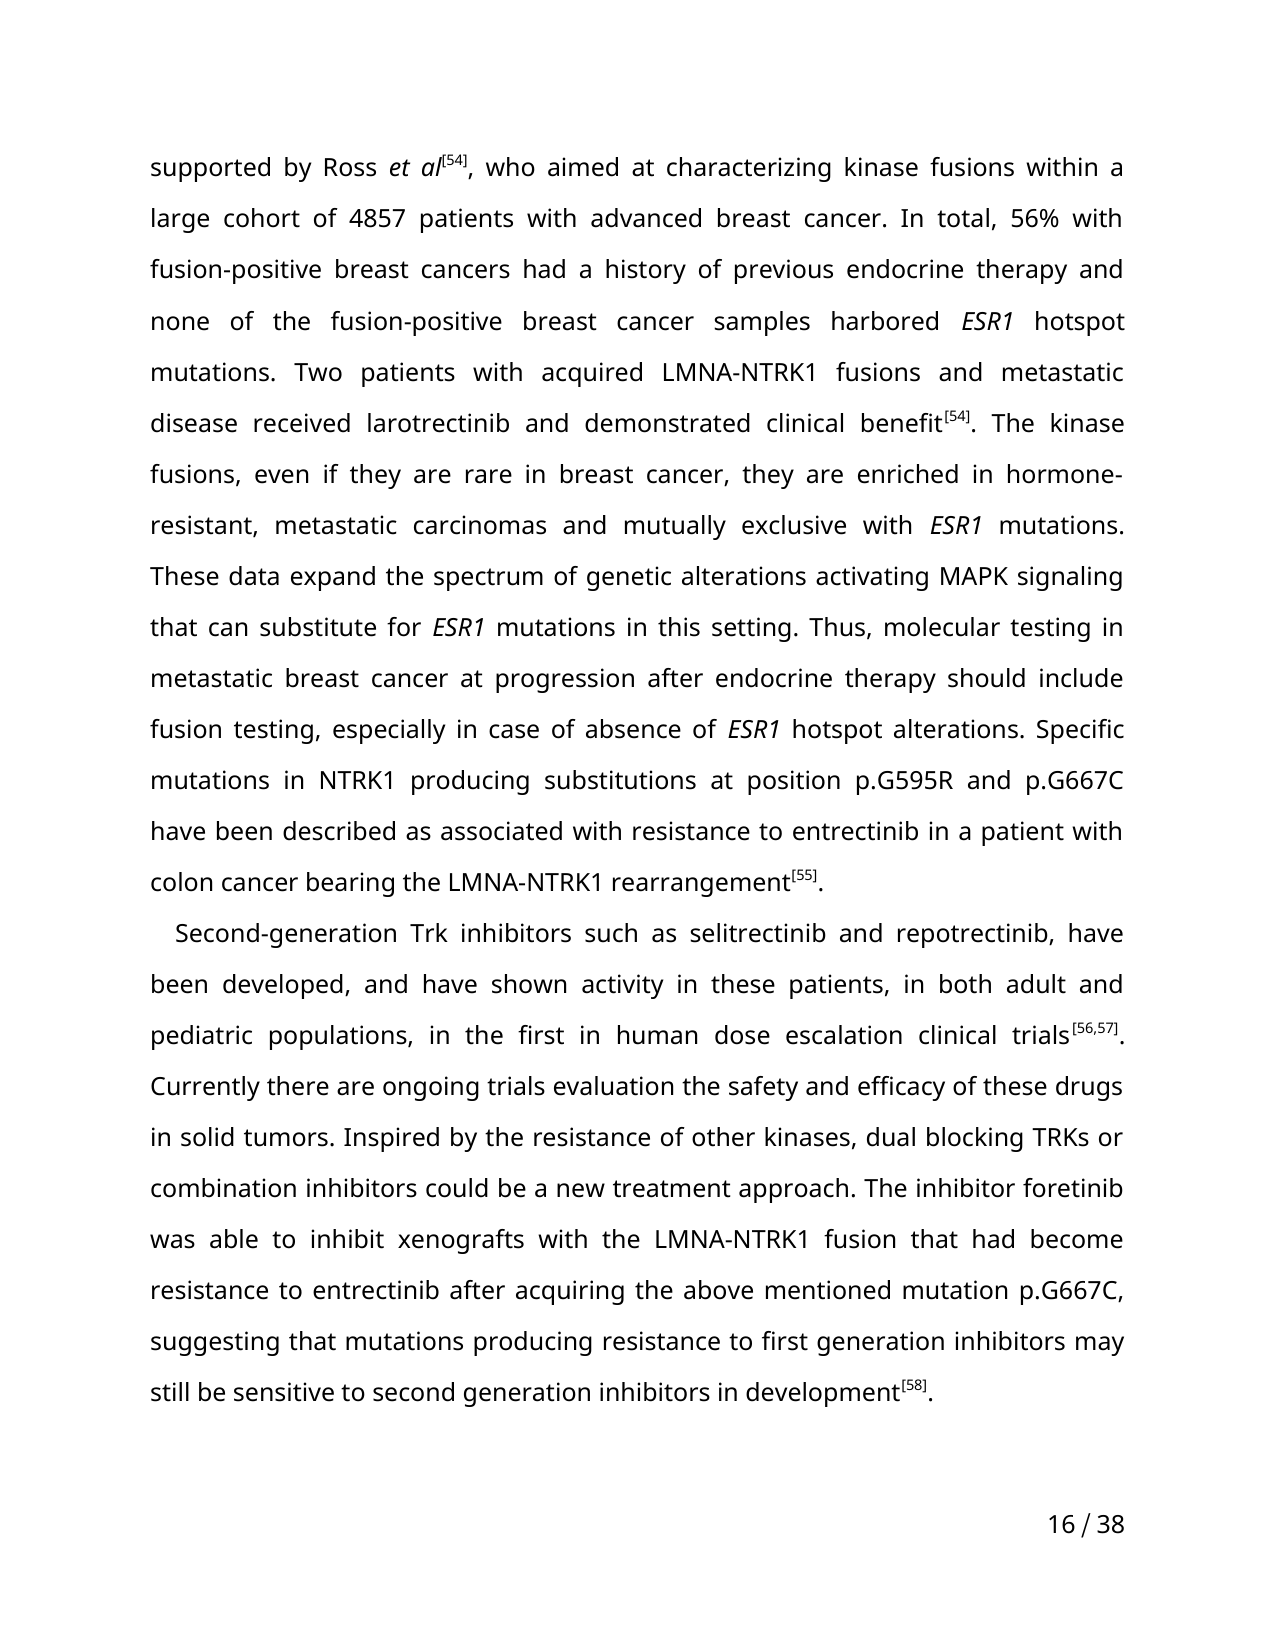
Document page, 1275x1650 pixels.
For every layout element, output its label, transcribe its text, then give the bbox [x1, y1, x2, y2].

text Second-generation Trk inhibitors such as selitrectinib and repotrectinib, have been developed, and have shown activity in these patients, in both adult and pediatric populations, in the first in human dose escalation clinical trials[56,57]. Currently there are ongoing trials evaluation the safety and efficacy of these drugs in solid tumors. Inspired by the resistance of other kinases, dual blocking TRKs or combination inhibitors could be a new treatment approach. The inhibitor foretinib was able to inhibit xenografts with the LMNA-NTRK1 fusion that had become resistance to entrectinib after acquiring the above mentioned mutation p.G667C, suggesting that mutations producing resistance to first generation inhibitors may still be sensitive to second generation inhibitors in development[58]. [150, 916, 1125, 1409]
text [150, 150, 1125, 899]
